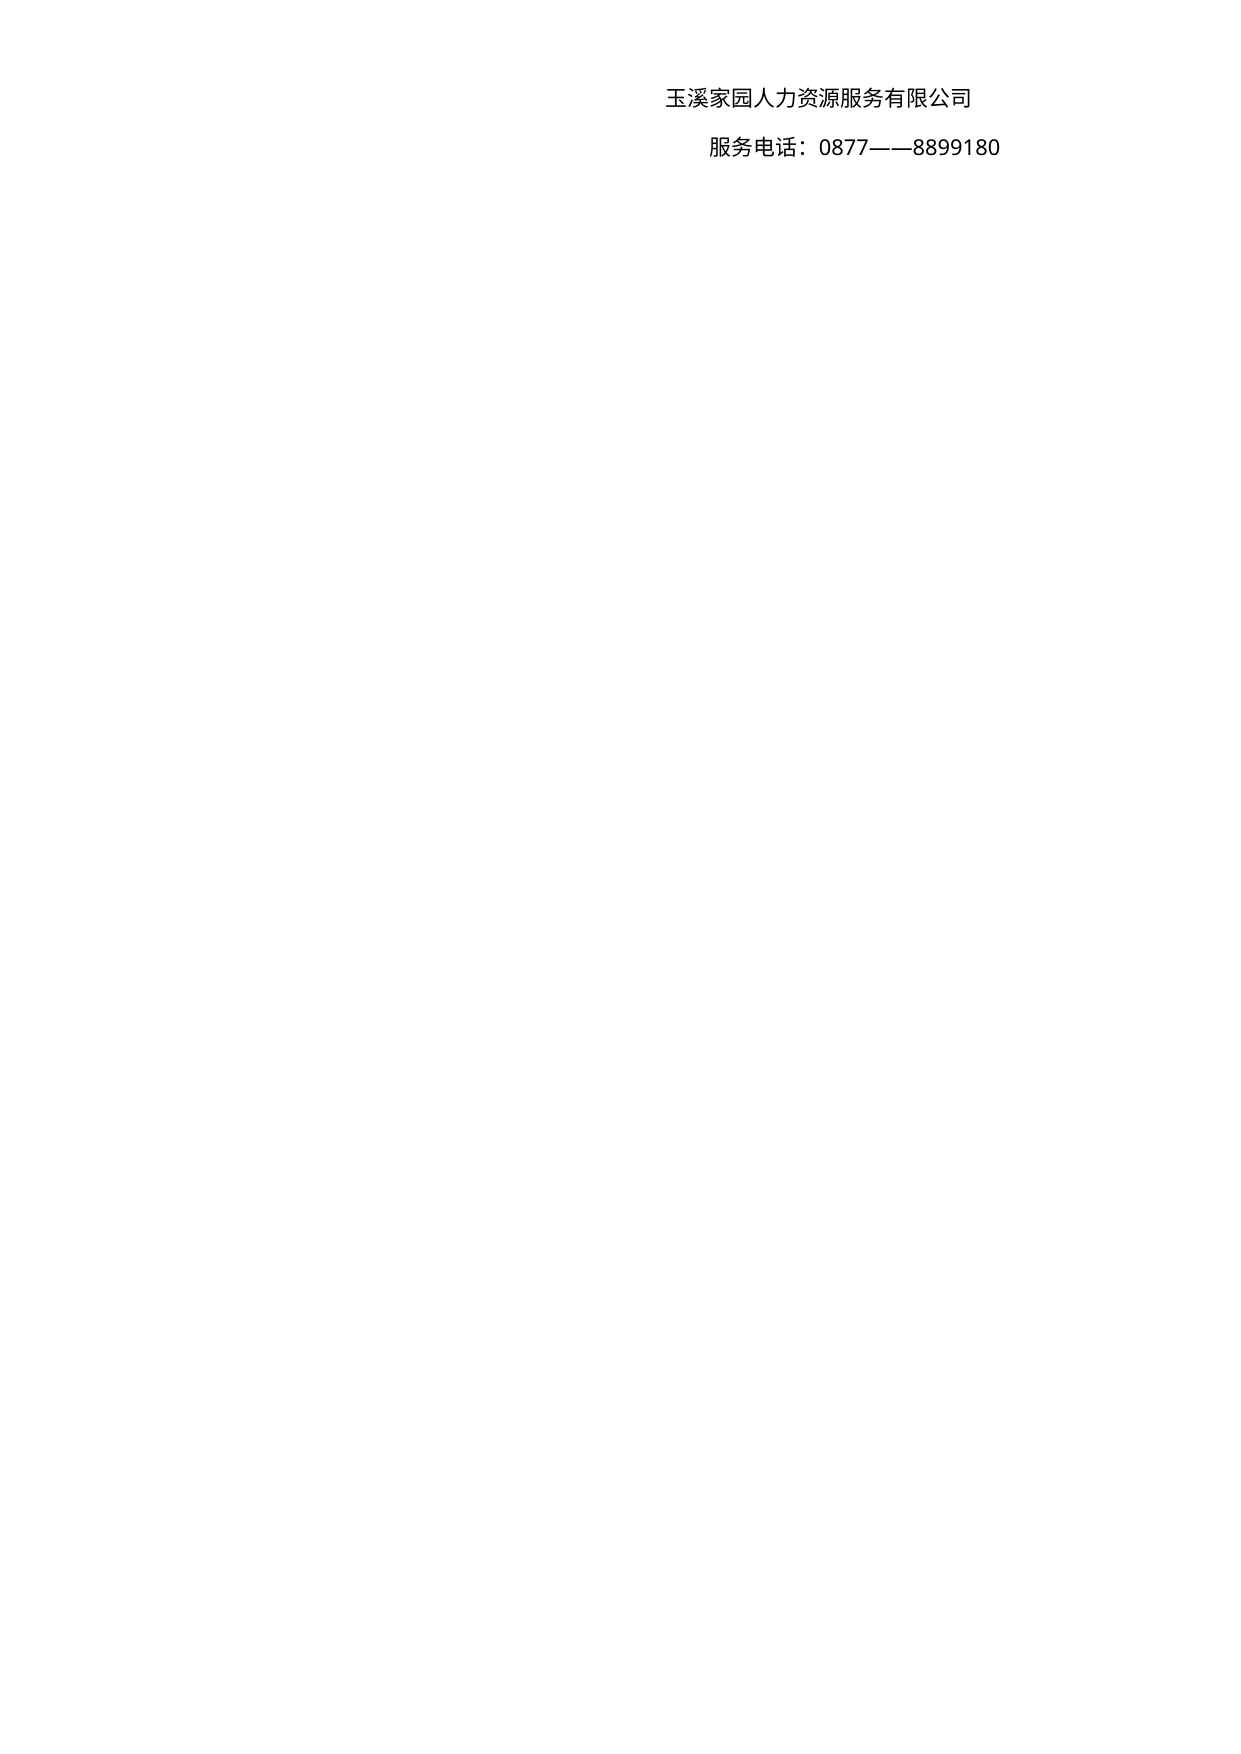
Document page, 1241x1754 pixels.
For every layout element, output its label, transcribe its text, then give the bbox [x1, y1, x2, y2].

text 玉溪家园人力资源服务有限公司 服务电话：0877——8899180 [666, 81, 1165, 162]
